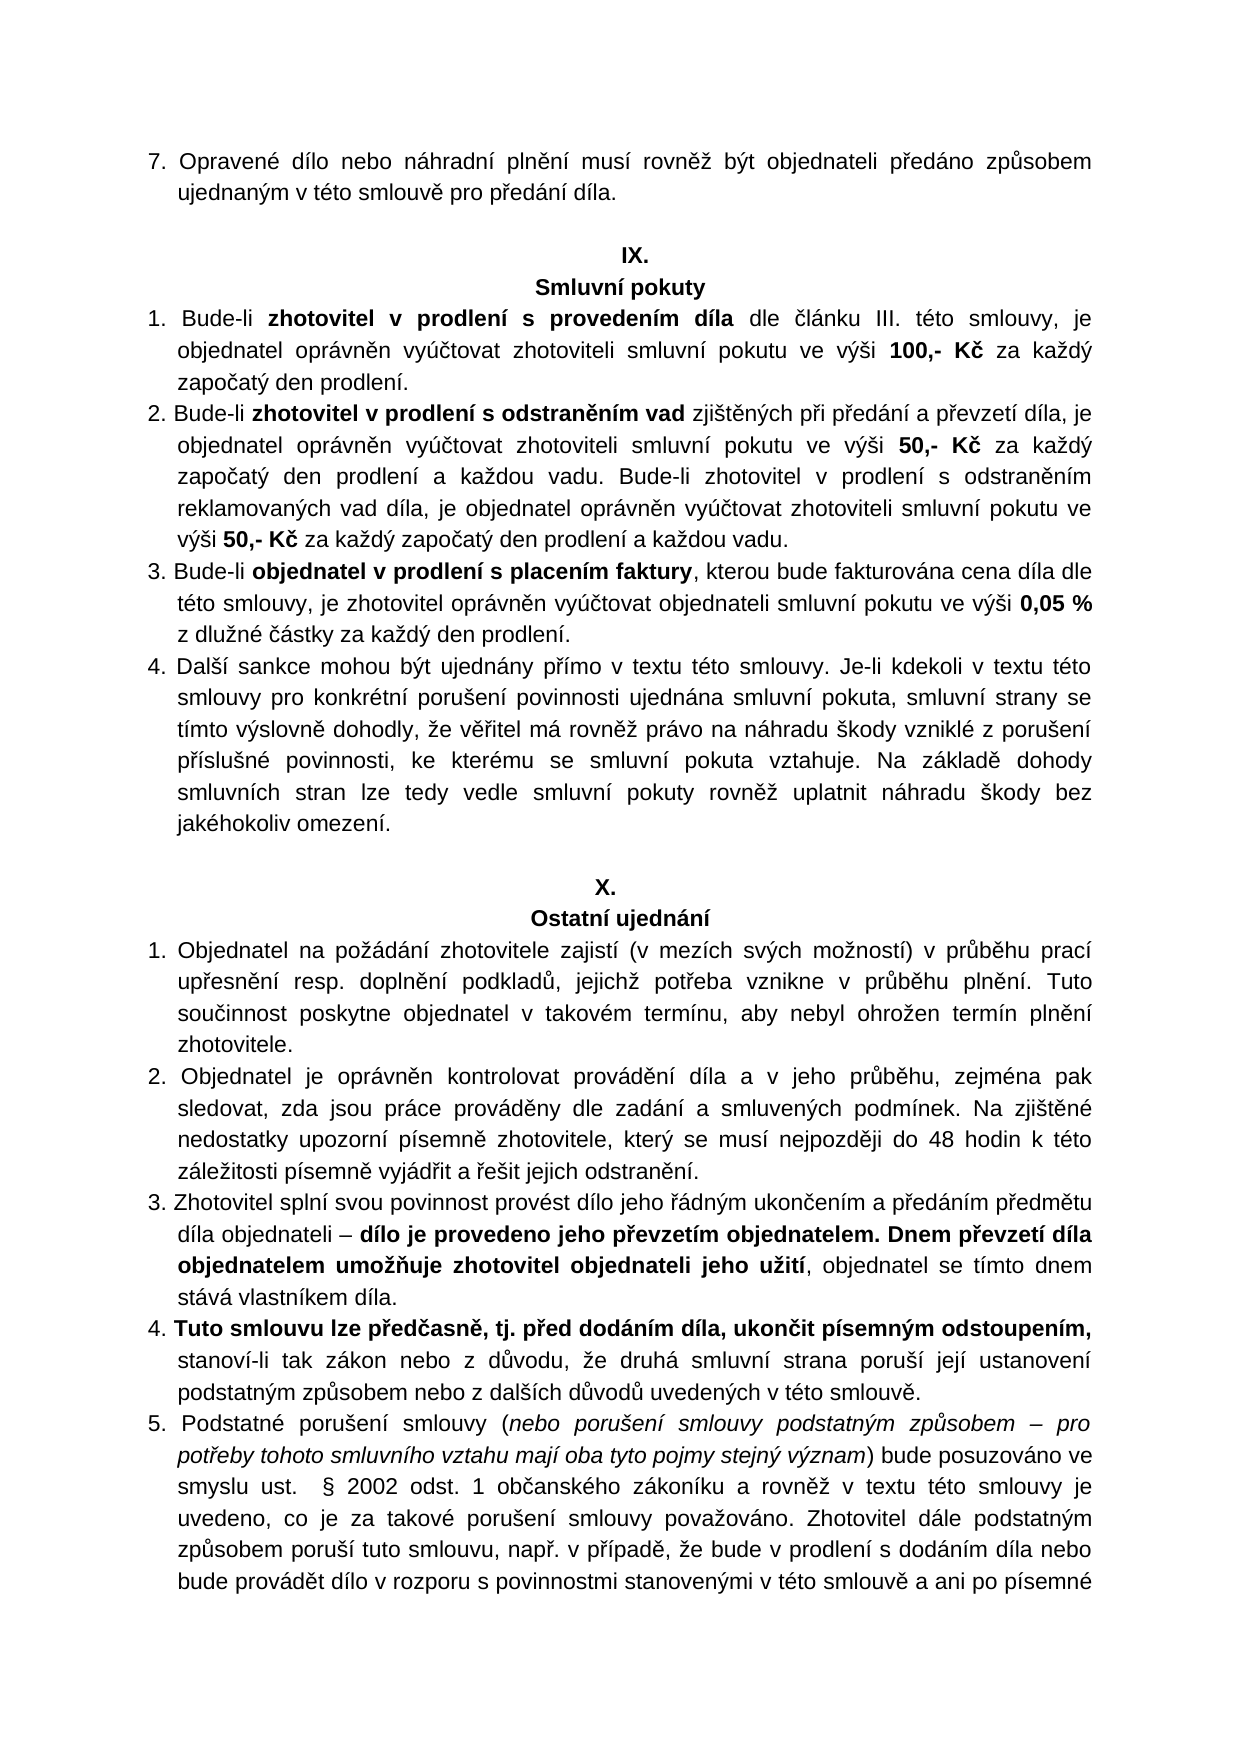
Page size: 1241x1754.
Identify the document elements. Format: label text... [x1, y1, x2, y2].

text 1. Bude-li zhotovitel v prodlení s provedením díla dle článku III. této smlouvy, je objednatel oprávněn vyúčtovat zhotoviteli smluvní pokutu ve výši 100,- Kč za každý započatý den prodlení. [147, 305, 1093, 395]
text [148, 1410, 1093, 1594]
text Ostatní ujednání [148, 905, 1093, 931]
text 4. Další sankce mohou být ujednány přímo v textu této smlouvy. Je-li kdekoli v textu této smlouvy pro konkrétní porušení povinnosti ujednána smluvní pokuta, smluvní strany se tímto výslovně dohodly, že věřitel má rovněž právo na náhradu škody vzniklé z porušení příslušné povinnosti, ke kterému se smluvní pokuta vztahuje. Na základě dohody smluvních stran lze tedy vedle smluvní pokuty rovněž uplatnit náhradu škody bez jakéhokoliv omezení. [147, 653, 1093, 837]
text X. [118, 873, 1093, 900]
text 3. Bude-li objednatel v prodlení s placením faktury, kterou bude fakturována cena díla dle této smlouvy, je zhotovitel oprávněn vyúčtovat objednateli smluvní pokutu ve výši 0,05 % z dlužné částky za každý den prodlení. [147, 558, 1093, 647]
text Smluvní pokuty [148, 274, 1093, 300]
text 2. Objednatel je oprávněn kontrolovat provádění díla a v jeho průběhu, zejména pak sledovat, zda jsou práce prováděny dle zadání a smluvených podmínek. Na zjištěné nedostatky upozorní písemně zhotovitele, který se musí nejpozději do 48 hodin k této záležitosti písemně vyjádřit a řešit jejich odstranění. [148, 1063, 1093, 1184]
text 2. Bude-li zhotovitel v prodlení s odstraněním vad zjištěných při předání a převzetí díla, je objednatel oprávněn vyúčtovat zhotoviteli smluvní pokutu ve výši 50,- Kč za každý započatý den prodlení a každou vadu. Bude-li zhotovitel v prodlení s odstraněním reklamovaných vad díla, je objednatel oprávněn vyúčtovat zhotoviteli smluvní pokutu ve výši 50,- Kč za každý započatý den prodlení a každou vadu. [147, 400, 1093, 553]
text 7. Opravené dílo nebo náhradní plnění musí rovněž být objednateli předáno způsobem ujednaným v této smlouvě pro předání díla. [148, 148, 1093, 206]
text 4. Tuto smlouvu lze předčasně, tj. před dodáním díla, ukončit písemným odstoupením, stanoví-li tak zákon nebo z důvodu, že druhá smluvní strana poruší její ustanovení podstatným způsobem nebo z dalších důvodů uvedených v této smlouvě. [148, 1315, 1093, 1405]
text IX. [177, 242, 1093, 269]
text 1. Objednatel na požádání zhotovitele zajistí (v mezích svých možností) v průběhu prací upřesnění resp. doplnění podkladů, jejichž potřeba vznikne v průběhu plnění. Tuto součinnost poskytne objednatel v takovém termínu, aby nebyl ohrožen termín plnění zhotovitele. [148, 937, 1093, 1058]
text 3. Zhotovitel splní svou povinnost provést dílo jeho řádným ukončením a předáním předmětu díla objednateli – dílo je provedeno jeho převzetím objednatelem. Dnem převzetí díla objednatelem umožňuje zhotovitel objednateli jeho užití, objednatel se tímto dnem stává vlastníkem díla. [148, 1189, 1093, 1310]
